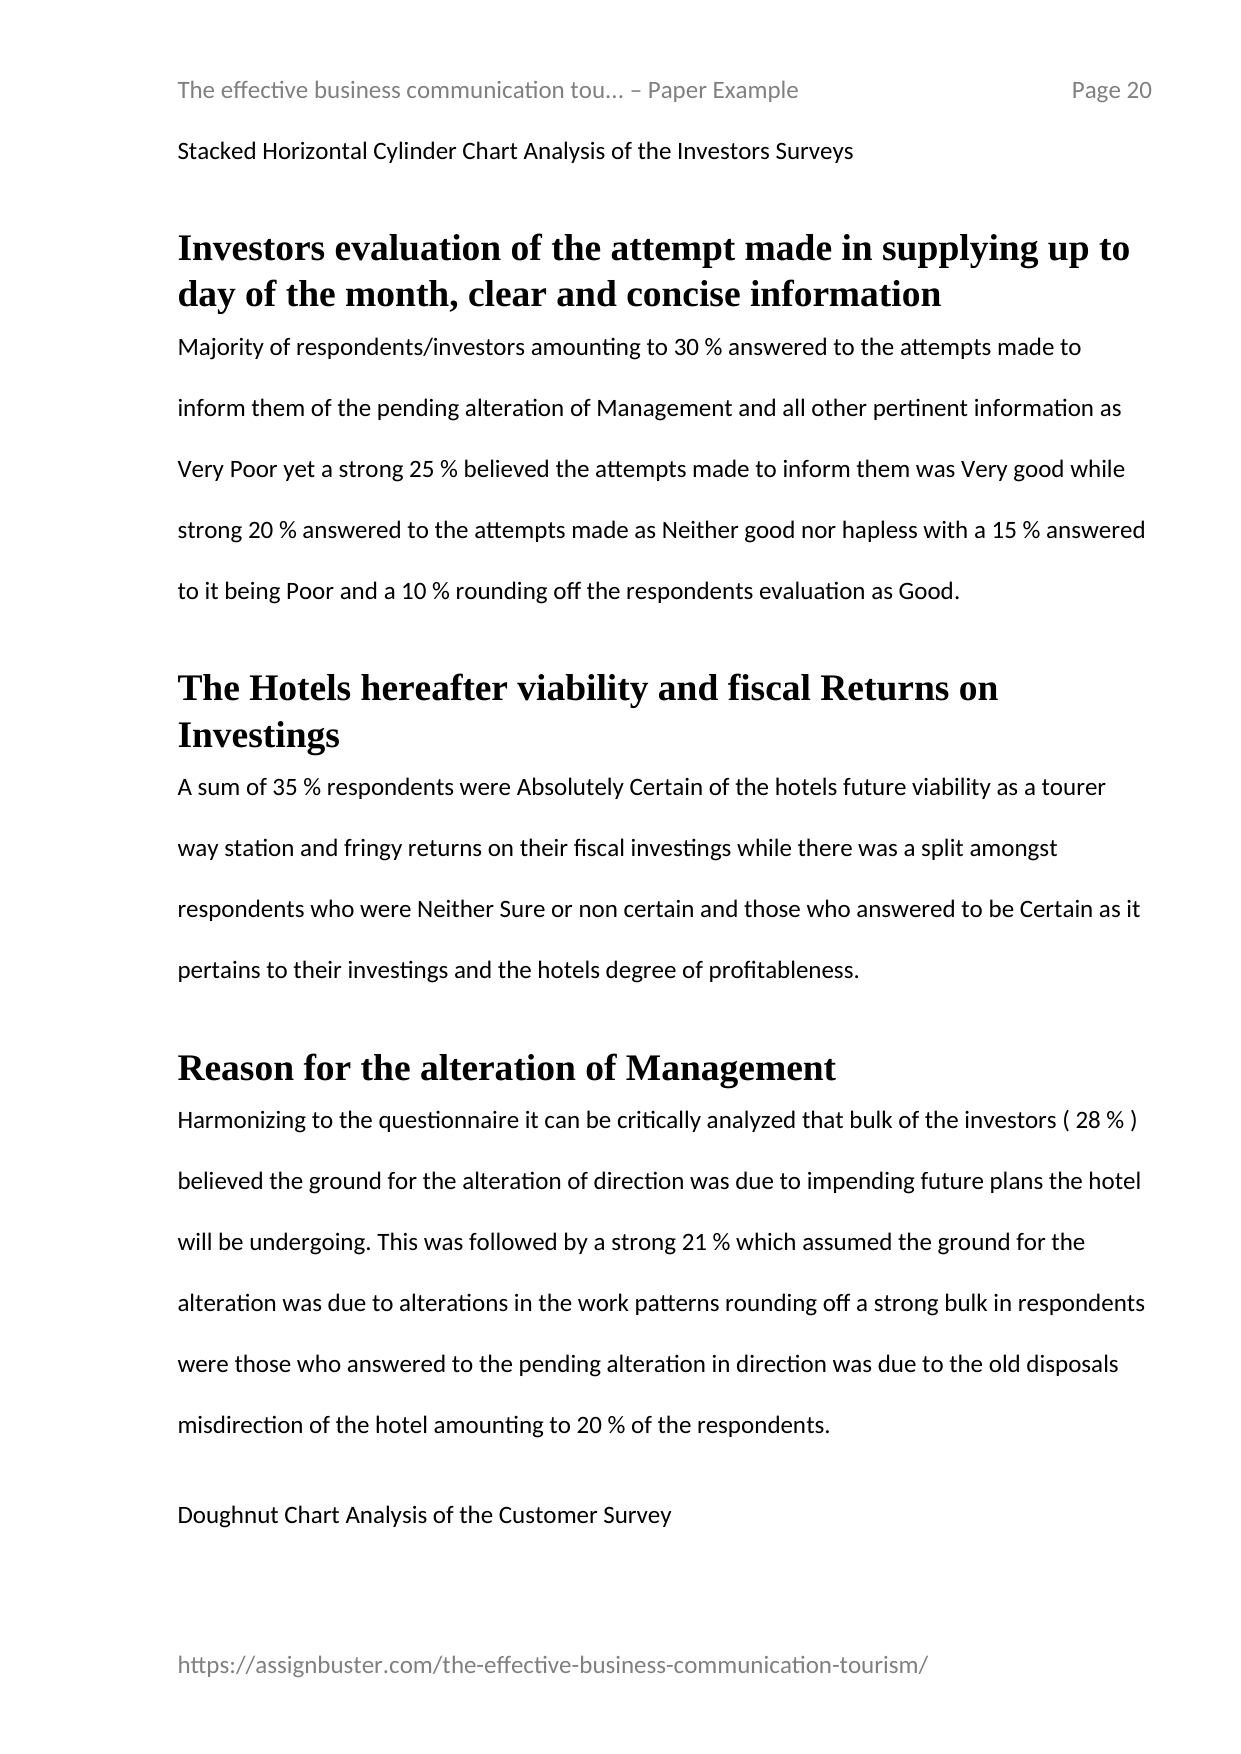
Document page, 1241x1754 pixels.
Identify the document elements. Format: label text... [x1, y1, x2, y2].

subtitle The Hotels hereafter viability and fiscal Returns on Investings [177, 666, 1152, 755]
subtitle Reason for the alteration of Management [177, 1045, 1152, 1088]
text A sum of 35 % respondents were Absolutely Certain of the hotels future viability as a tourer way station and fringy returns on their fiscal investings while there was a split amongst respondents who were Neither Sure or non certain and those who answered to be Certain as it pertains to their investings and the hotels degree of profitableness. [177, 771, 1152, 985]
text Stacked Horizontal Cylinder Chart Analysis of the Investors Surveys [177, 135, 1152, 165]
subtitle Investors evaluation of the attempt made in supplying up to day of the month, clear and concise information [177, 225, 1152, 315]
text Harmonizing to the questionnaire it can be critically analyzed that bulk of the investors ( 28 % ) believed the ground for the alteration of direction was due to impending future plans the hotel will be undergoing. This was followed by a strong 21 % which assumed the ground for the alteration was due to alterations in the work patterns rounding off a strong bulk in respondents were those who answered to the pending alteration in direction was due to the old disposals misdirection of the hotel amounting to 20 % of the respondents. [177, 1104, 1152, 1440]
text Doughnut Chart Analysis of the Customer Survey [177, 1500, 1152, 1530]
text Majority of respondents/investors amounting to 30 % answered to the attempts made to inform them of the pending alteration of Management and all other pertinent information as Very Poor yet a strong 25 % believed the attempts made to inform them was Very good while strong 20 % answered to the attempts made as Neither good nor hapless with a 15 % answered to it being Poor and a 10 % rounding off the respondents evaluation as Good. [177, 331, 1152, 606]
